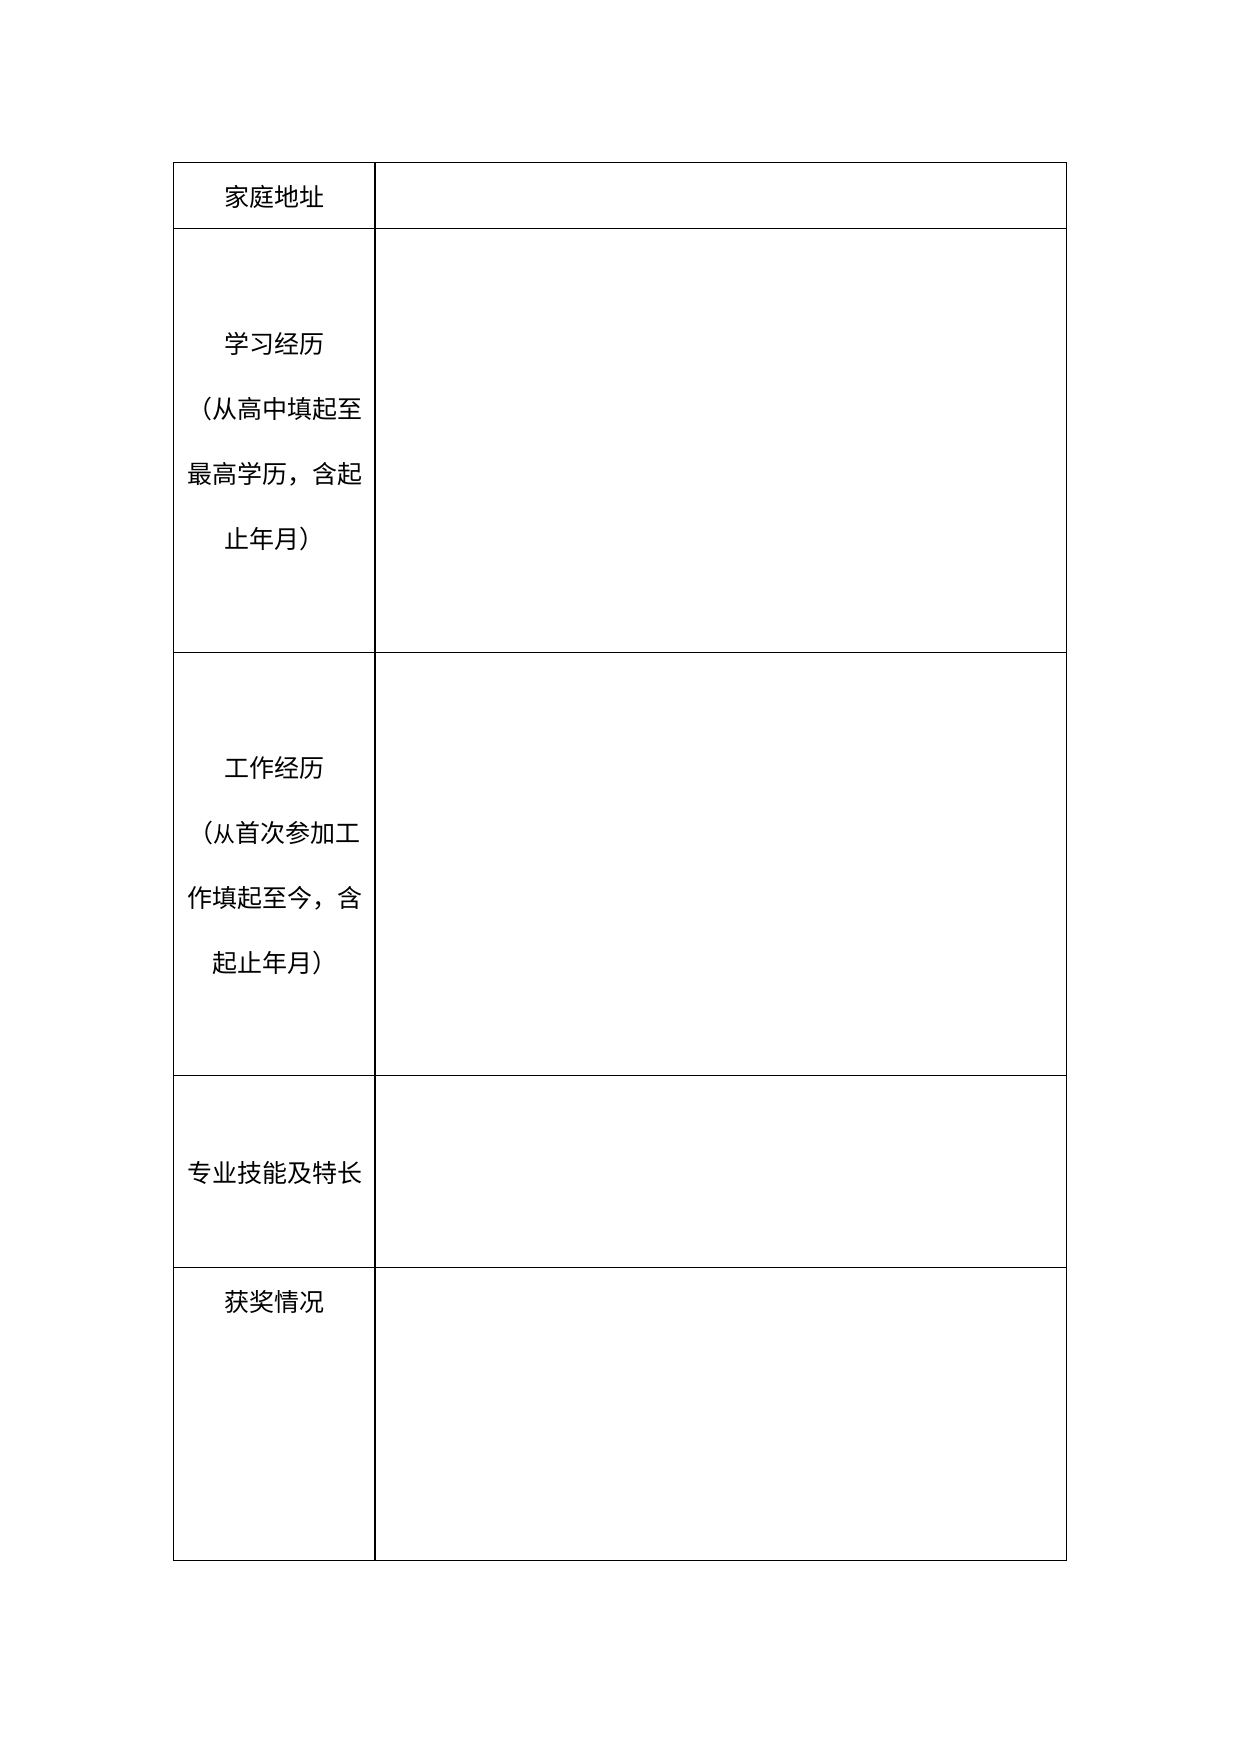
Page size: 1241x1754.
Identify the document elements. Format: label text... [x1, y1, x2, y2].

table_cell [376, 1076, 1066, 1267]
table_cell [376, 163, 1066, 228]
table_cell 工作经历 （从首次参加工作填起至今，含起止年月） [174, 653, 374, 1075]
table_cell 获奖情况 [174, 1268, 374, 1560]
table_cell [376, 653, 1066, 1075]
table_cell 家庭地址 [174, 163, 374, 228]
table_cell [376, 1268, 1066, 1560]
table_cell 专业技能及特长 [174, 1076, 374, 1267]
table_cell [376, 229, 1066, 652]
table_cell 学习经历 （从高中填起至最高学历，含起止年月） [174, 229, 374, 652]
